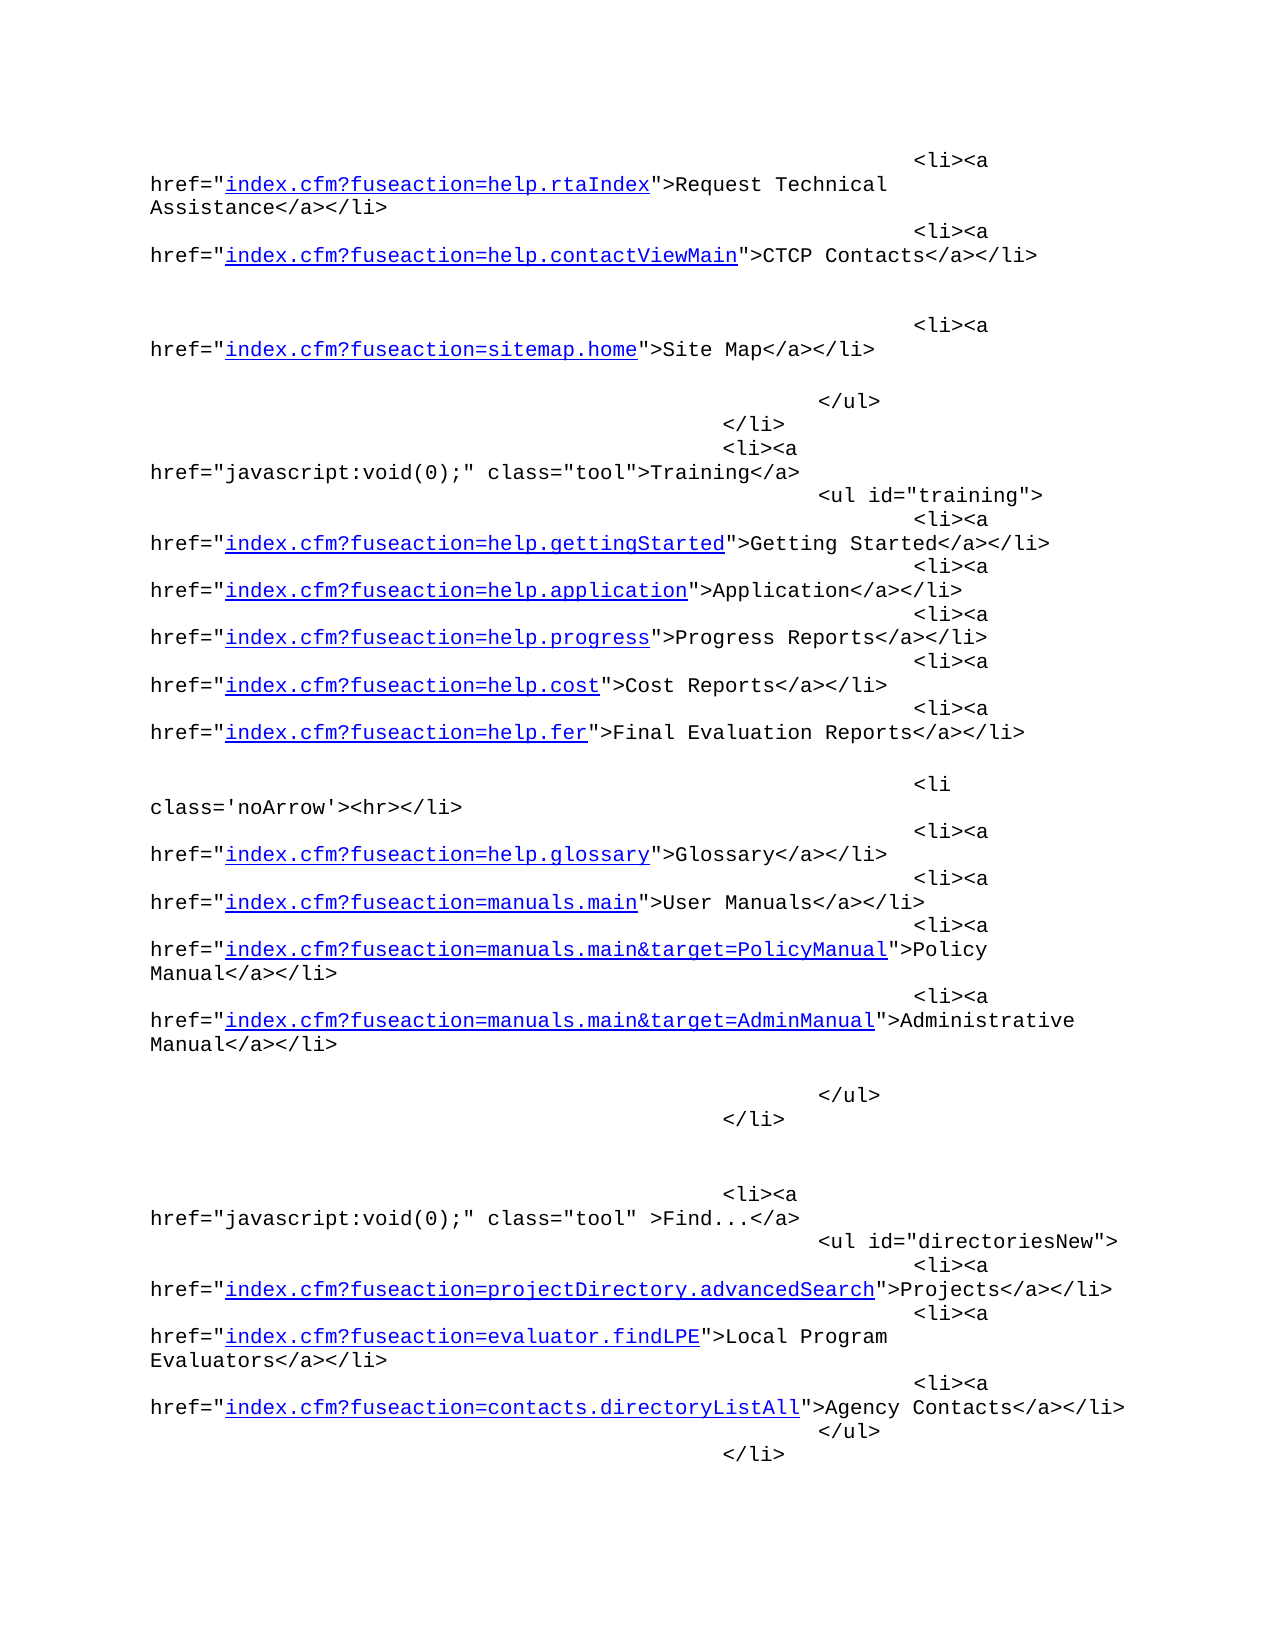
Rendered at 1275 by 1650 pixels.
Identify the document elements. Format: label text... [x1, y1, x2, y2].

text <li><a href="index.cfm?fuseaction=manuals.main">User Manuals</a></li> [150, 868, 1125, 915]
text <li><a href="javascript:void(0);" class="tool">Training</a> [150, 438, 1125, 485]
text <li><a href="index.cfm?fuseaction=sitemap.home">Site Map</a></li> [150, 316, 1125, 363]
text <li><a href="index.cfm?fuseaction=help.glossary">Glossary</a></li> [150, 821, 1125, 868]
text <li><a href="index.cfm?fuseaction=help.application">Application</a></li> [150, 556, 1125, 604]
text <li class='noArrow'><hr></li> [150, 773, 1125, 821]
text <li><a href="index.cfm?fuseaction=help.gettingStarted">Getting Started</a></li> [150, 509, 1125, 556]
text <li><a href="index.cfm?fuseaction=help.rtaIndex">Request Technical Assistance</a></li> [150, 150, 1125, 221]
text <li><a href="index.cfm?fuseaction=help.cost">Cost Reports</a></li> [150, 651, 1125, 698]
text <li><a href="index.cfm?fuseaction=contacts.directoryListAll">Agency Contacts</a></li> [150, 1373, 1125, 1421]
text </li> [150, 414, 1125, 438]
text <li><a href="index.cfm?fuseaction=evaluator.findLPE">Local Program Evaluators</a></li> [150, 1302, 1125, 1373]
text </ul> [150, 1085, 1125, 1109]
text </li> [150, 1444, 1125, 1468]
text <li><a href="index.cfm?fuseaction=manuals.main&target=PolicyManual">Policy Manual</a></li> [150, 915, 1125, 986]
text <li><a href="index.cfm?fuseaction=help.fer">Final Evaluation Reports</a></li> [150, 698, 1125, 746]
text </ul> [150, 1421, 1125, 1444]
text <li><a href="index.cfm?fuseaction=help.progress">Progress Reports</a></li> [150, 604, 1125, 651]
text <ul id="training"> [150, 485, 1125, 509]
text <li><a href="javascript:void(0);" class="tool" >Find...</a> [150, 1184, 1125, 1232]
text <li><a href="index.cfm?fuseaction=projectDirectory.advancedSearch">Projects</a></li> [150, 1255, 1125, 1302]
text <li><a href="index.cfm?fuseaction=help.contactViewMain">CTCP Contacts</a></li> [150, 221, 1125, 268]
text <li><a href="index.cfm?fuseaction=manuals.main&target=AdminManual">Administrative Manual</a></li> [150, 986, 1125, 1057]
text </ul> [150, 391, 1125, 414]
text <ul id="directoriesNew"> [150, 1232, 1125, 1255]
text </li> [150, 1109, 1125, 1133]
